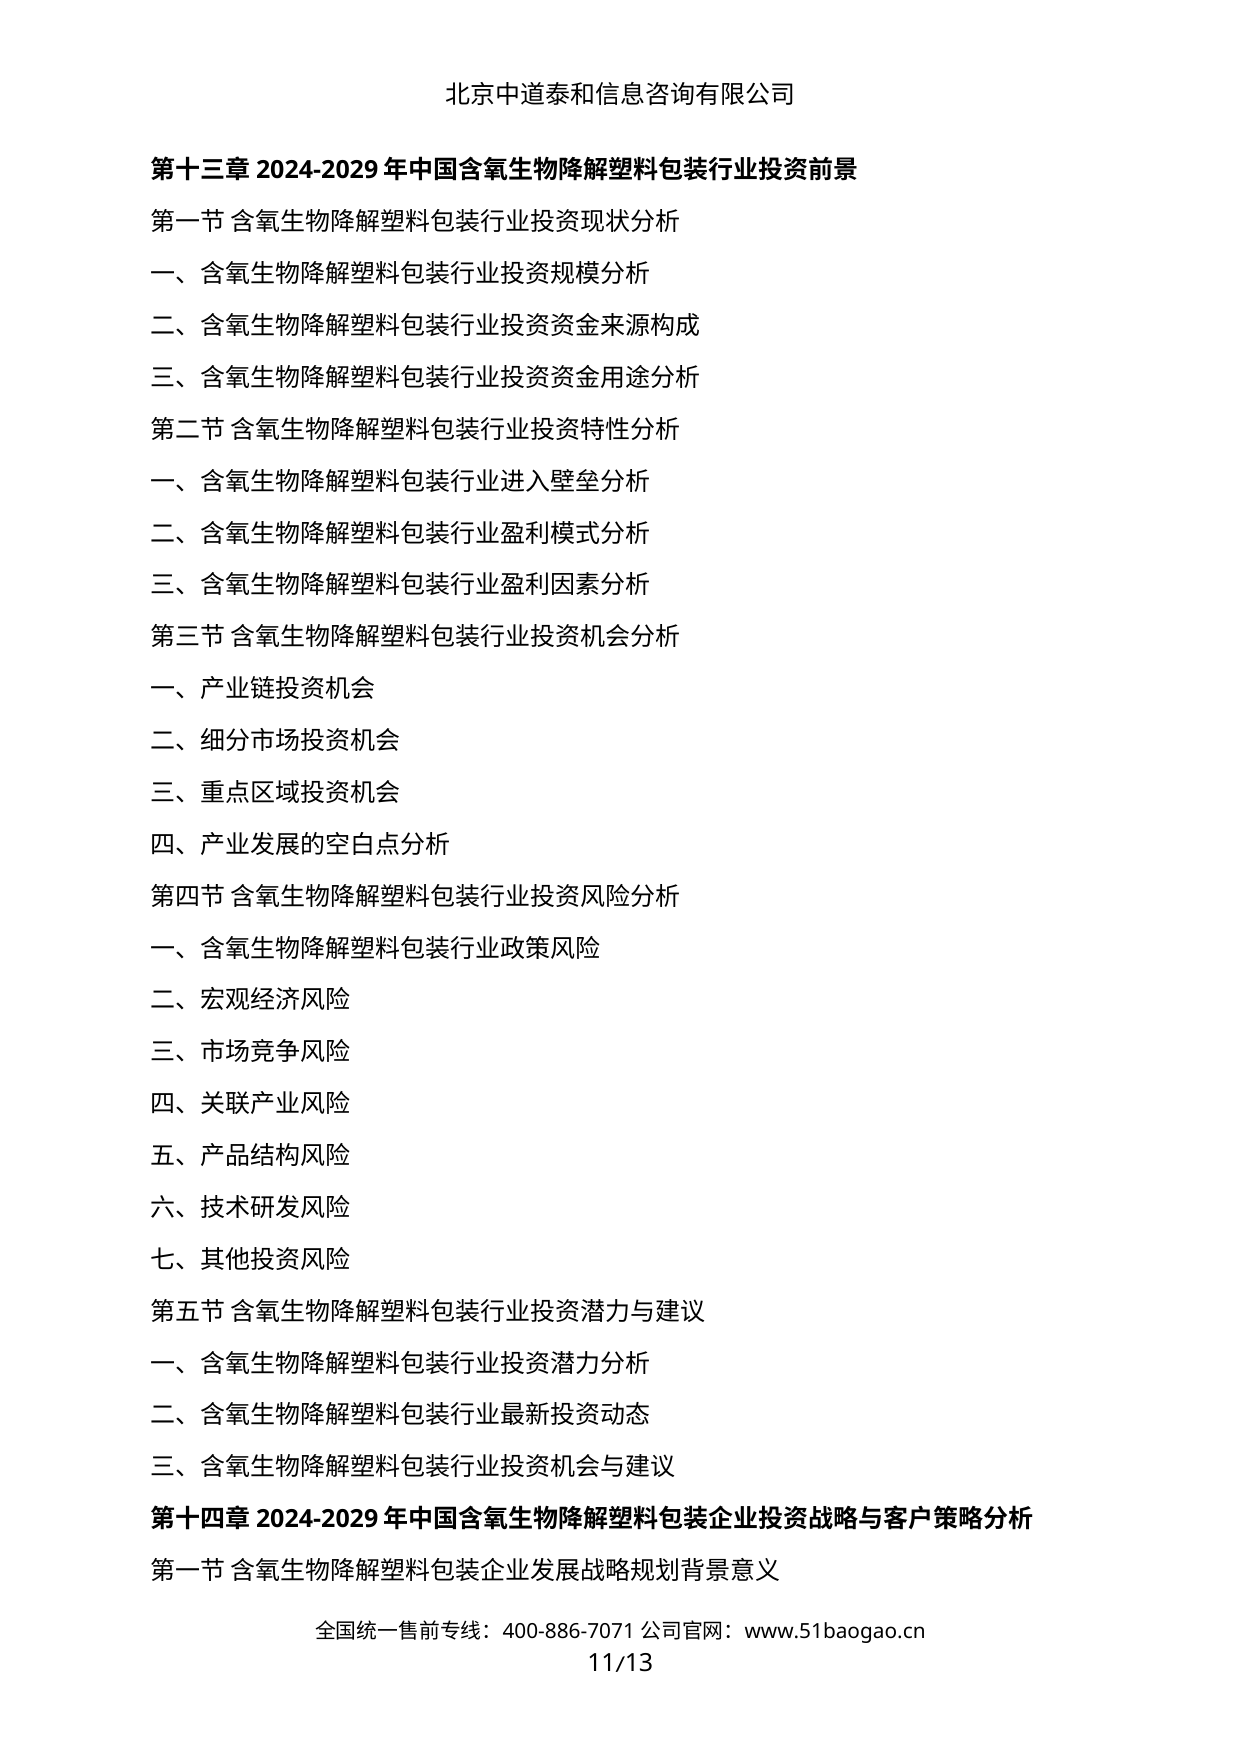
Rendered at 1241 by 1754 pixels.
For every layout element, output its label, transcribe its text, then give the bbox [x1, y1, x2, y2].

text 三、含氧生物降解塑料包装行业投资机会与建议 [150, 1447, 1090, 1483]
text 第十四章 2024-2029年中国含氧生物降解塑料包装企业投资战略与客户策略分析 [150, 1499, 1090, 1535]
text 五、产品结构风险 [150, 1136, 1090, 1172]
text 二、含氧生物降解塑料包装行业最新投资动态 [150, 1395, 1090, 1431]
text 六、技术研发风险 [150, 1187, 1090, 1224]
text 一、含氧生物降解塑料包装行业政策风险 [150, 928, 1090, 964]
text 二、含氧生物降解塑料包装行业盈利模式分析 [150, 513, 1090, 549]
text 二、含氧生物降解塑料包装行业投资资金来源构成 [150, 306, 1090, 342]
text 第三节 含氧生物降解塑料包装行业投资机会分析 [150, 617, 1090, 653]
text 第四节 含氧生物降解塑料包装行业投资风险分析 [150, 876, 1090, 912]
text 一、含氧生物降解塑料包装行业投资规模分析 [150, 254, 1090, 290]
text 三、含氧生物降解塑料包装行业投资资金用途分析 [150, 357, 1090, 394]
text 四、关联产业风险 [150, 1084, 1090, 1120]
text 第五节 含氧生物降解塑料包装行业投资潜力与建议 [150, 1291, 1090, 1327]
text 二、细分市场投资机会 [150, 721, 1090, 757]
text 二、宏观经济风险 [150, 980, 1090, 1016]
text 一、含氧生物降解塑料包装行业投资潜力分析 [150, 1343, 1090, 1379]
text 第一节 含氧生物降解塑料包装企业发展战略规划背景意义 [150, 1551, 1090, 1587]
text 一、含氧生物降解塑料包装行业进入壁垒分析 [150, 461, 1090, 497]
text 一、产业链投资机会 [150, 669, 1090, 705]
text 三、市场竞争风险 [150, 1032, 1090, 1068]
text 七、其他投资风险 [150, 1239, 1090, 1276]
text 三、重点区域投资机会 [150, 772, 1090, 809]
text 四、产业发展的空白点分析 [150, 824, 1090, 861]
text 第一节 含氧生物降解塑料包装行业投资现状分析 [150, 202, 1090, 238]
text 三、含氧生物降解塑料包装行业盈利因素分析 [150, 565, 1090, 601]
text 第二节 含氧生物降解塑料包装行业投资特性分析 [150, 409, 1090, 446]
text 第十三章 2024-2029年中国含氧生物降解塑料包装行业投资前景 [150, 150, 1090, 186]
